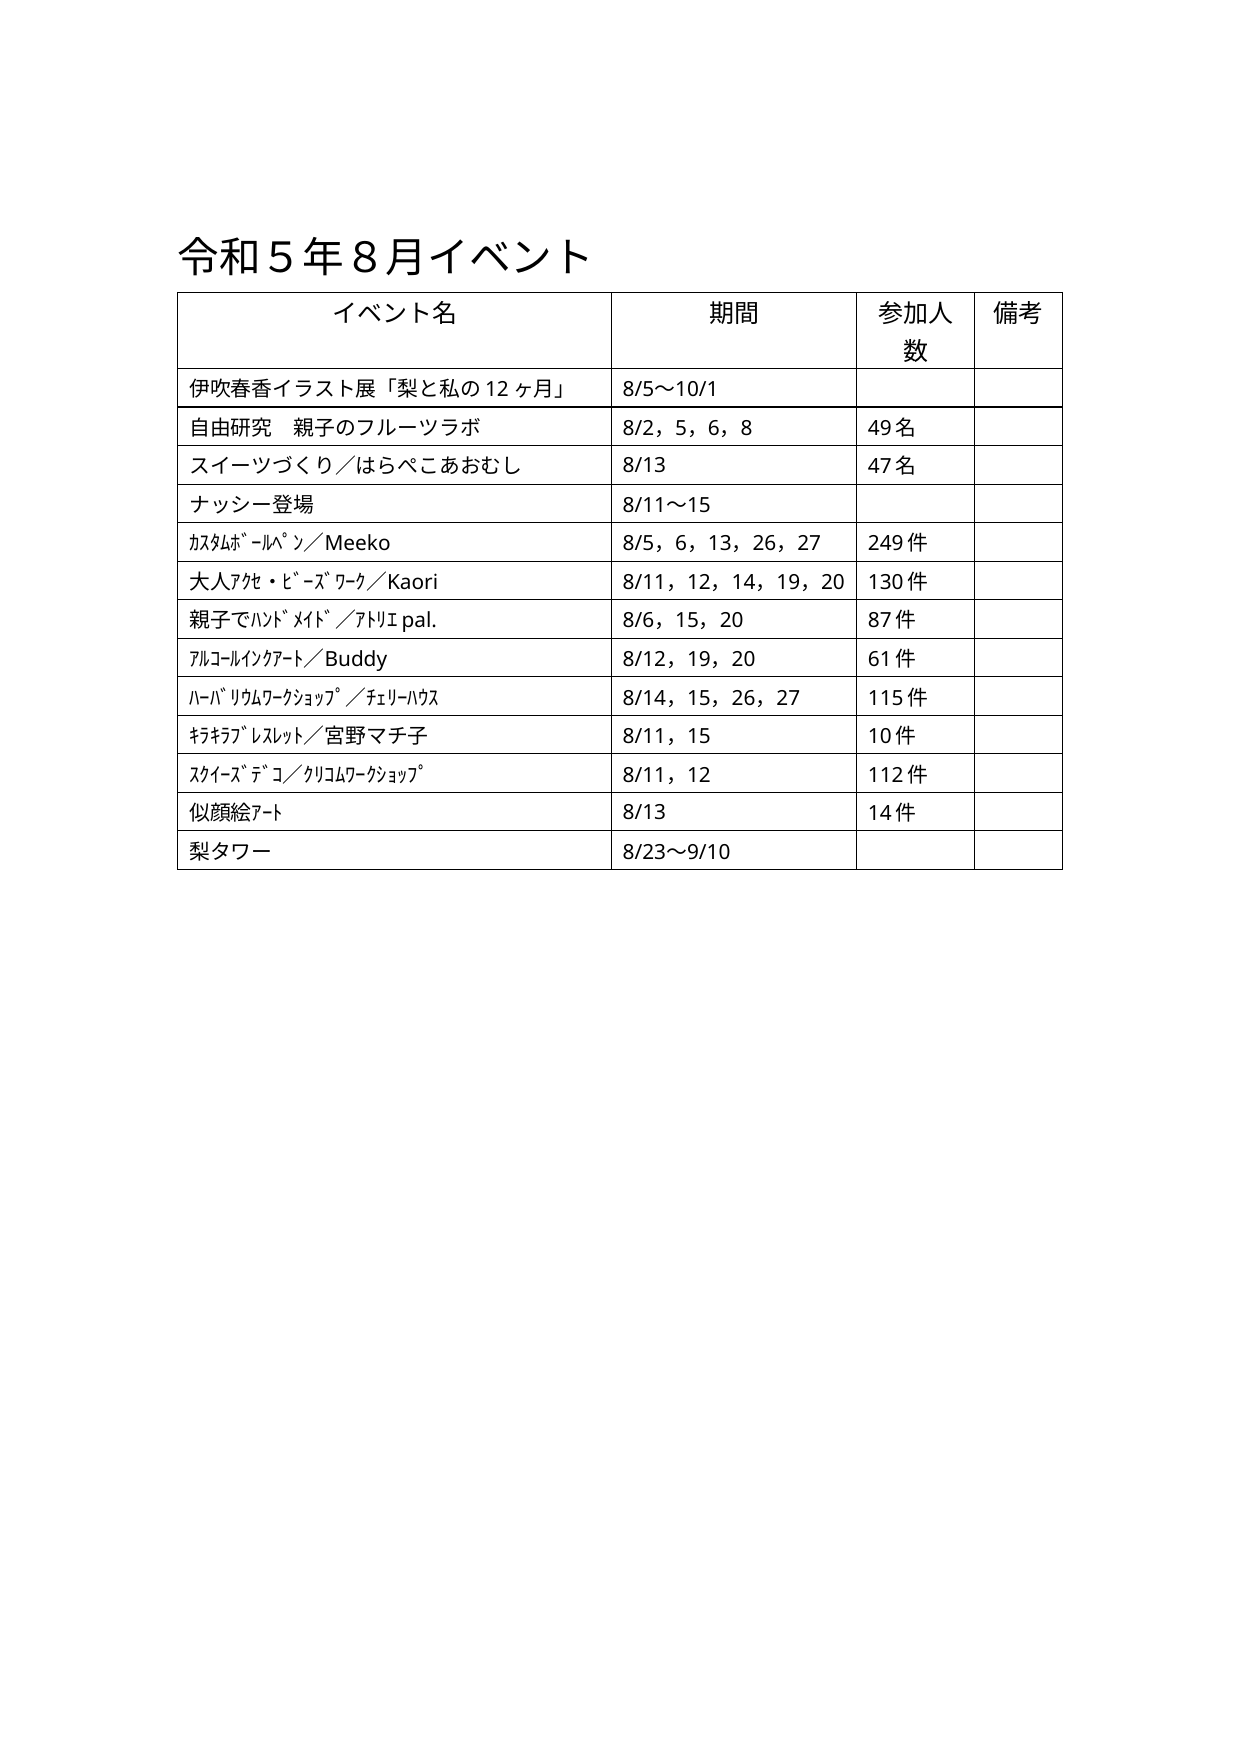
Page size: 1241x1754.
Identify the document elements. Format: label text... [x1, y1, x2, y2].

table_cell 87件 [857, 600, 974, 638]
table_cell [975, 562, 1062, 599]
table_header イベント名 [178, 293, 611, 368]
table_cell [975, 408, 1062, 445]
table_cell スイーツづくり／はらぺこあおむし [178, 446, 611, 483]
table_cell [975, 639, 1062, 676]
table_cell 8/13 [612, 793, 856, 830]
text 令和５年８月イベント [177, 217, 1063, 292]
table_cell ｶｽﾀﾑﾎﾞｰﾙﾍﾟﾝ／Meeko [178, 523, 611, 561]
table_cell 伊吹春香イラスト展「梨と私の12ヶ月」 [178, 369, 611, 406]
table_cell 47名 [857, 446, 974, 483]
table_cell 10件 [857, 716, 974, 753]
table_cell 8/11，12，14，19，20 [612, 562, 856, 599]
table_cell 自由研究 親子のフルーツラボ [178, 408, 611, 445]
table_cell [975, 793, 1062, 830]
table_cell [975, 831, 1062, 869]
table_cell [857, 485, 974, 522]
table_cell ｱﾙｺｰﾙｲﾝｸｱｰﾄ／Buddy [178, 639, 611, 676]
table_cell [975, 677, 1062, 715]
table_cell 8/5，6，13，26，27 [612, 523, 856, 561]
table_cell 親子でﾊﾝﾄﾞﾒｲﾄﾞ／ｱﾄﾘｴpal. [178, 600, 611, 638]
table_cell 130件 [857, 562, 974, 599]
table_cell 8/14，15，26，27 [612, 677, 856, 715]
table_cell ｽｸｲｰｽﾞﾃﾞｺ／ｸﾘｺﾑﾜｰｸｼｮｯﾌﾟ [178, 754, 611, 792]
table_cell ｷﾗｷﾗﾌﾞﾚｽﾚｯﾄ／宮野マチ子 [178, 716, 611, 753]
table_cell 梨タワー [178, 831, 611, 869]
table_header 期間 [612, 293, 856, 368]
table_cell [975, 369, 1062, 406]
table_cell 8/2，5，6，8 [612, 408, 856, 445]
table_cell 8/11～15 [612, 485, 856, 522]
table_cell [975, 523, 1062, 561]
table_cell 49名 [857, 408, 974, 445]
table_cell 14件 [857, 793, 974, 830]
table_cell [975, 485, 1062, 522]
table_cell ナッシー登場 [178, 485, 611, 522]
table_cell [975, 446, 1062, 483]
table_cell 112件 [857, 754, 974, 792]
table_cell [857, 831, 974, 869]
table_cell 大人ｱｸｾ・ﾋﾞｰｽﾞﾜｰｸ／Kaori [178, 562, 611, 599]
table_cell 8/11，12 [612, 754, 856, 792]
table_cell 61件 [857, 639, 974, 676]
table_cell 8/11，15 [612, 716, 856, 753]
table_header 備考 [975, 293, 1062, 368]
table_cell [975, 754, 1062, 792]
table_cell 8/6，15，20 [612, 600, 856, 638]
table_cell ﾊｰﾊﾞﾘｳﾑﾜｰｸｼｮｯﾌﾟ／ﾁｪﾘｰﾊｳｽ [178, 677, 611, 715]
table_cell 似顔絵ｱｰﾄ [178, 793, 611, 830]
table_cell 249件 [857, 523, 974, 561]
table_cell [975, 716, 1062, 753]
table_cell 8/12，19，20 [612, 639, 856, 676]
table_cell [857, 369, 974, 406]
table_header 参加人数 [857, 293, 974, 368]
table_cell 115件 [857, 677, 974, 715]
table_cell [975, 600, 1062, 638]
table_cell 8/23～9/10 [612, 831, 856, 869]
table_cell 8/13 [612, 446, 856, 483]
table_cell 8/5～10/1 [612, 369, 856, 406]
